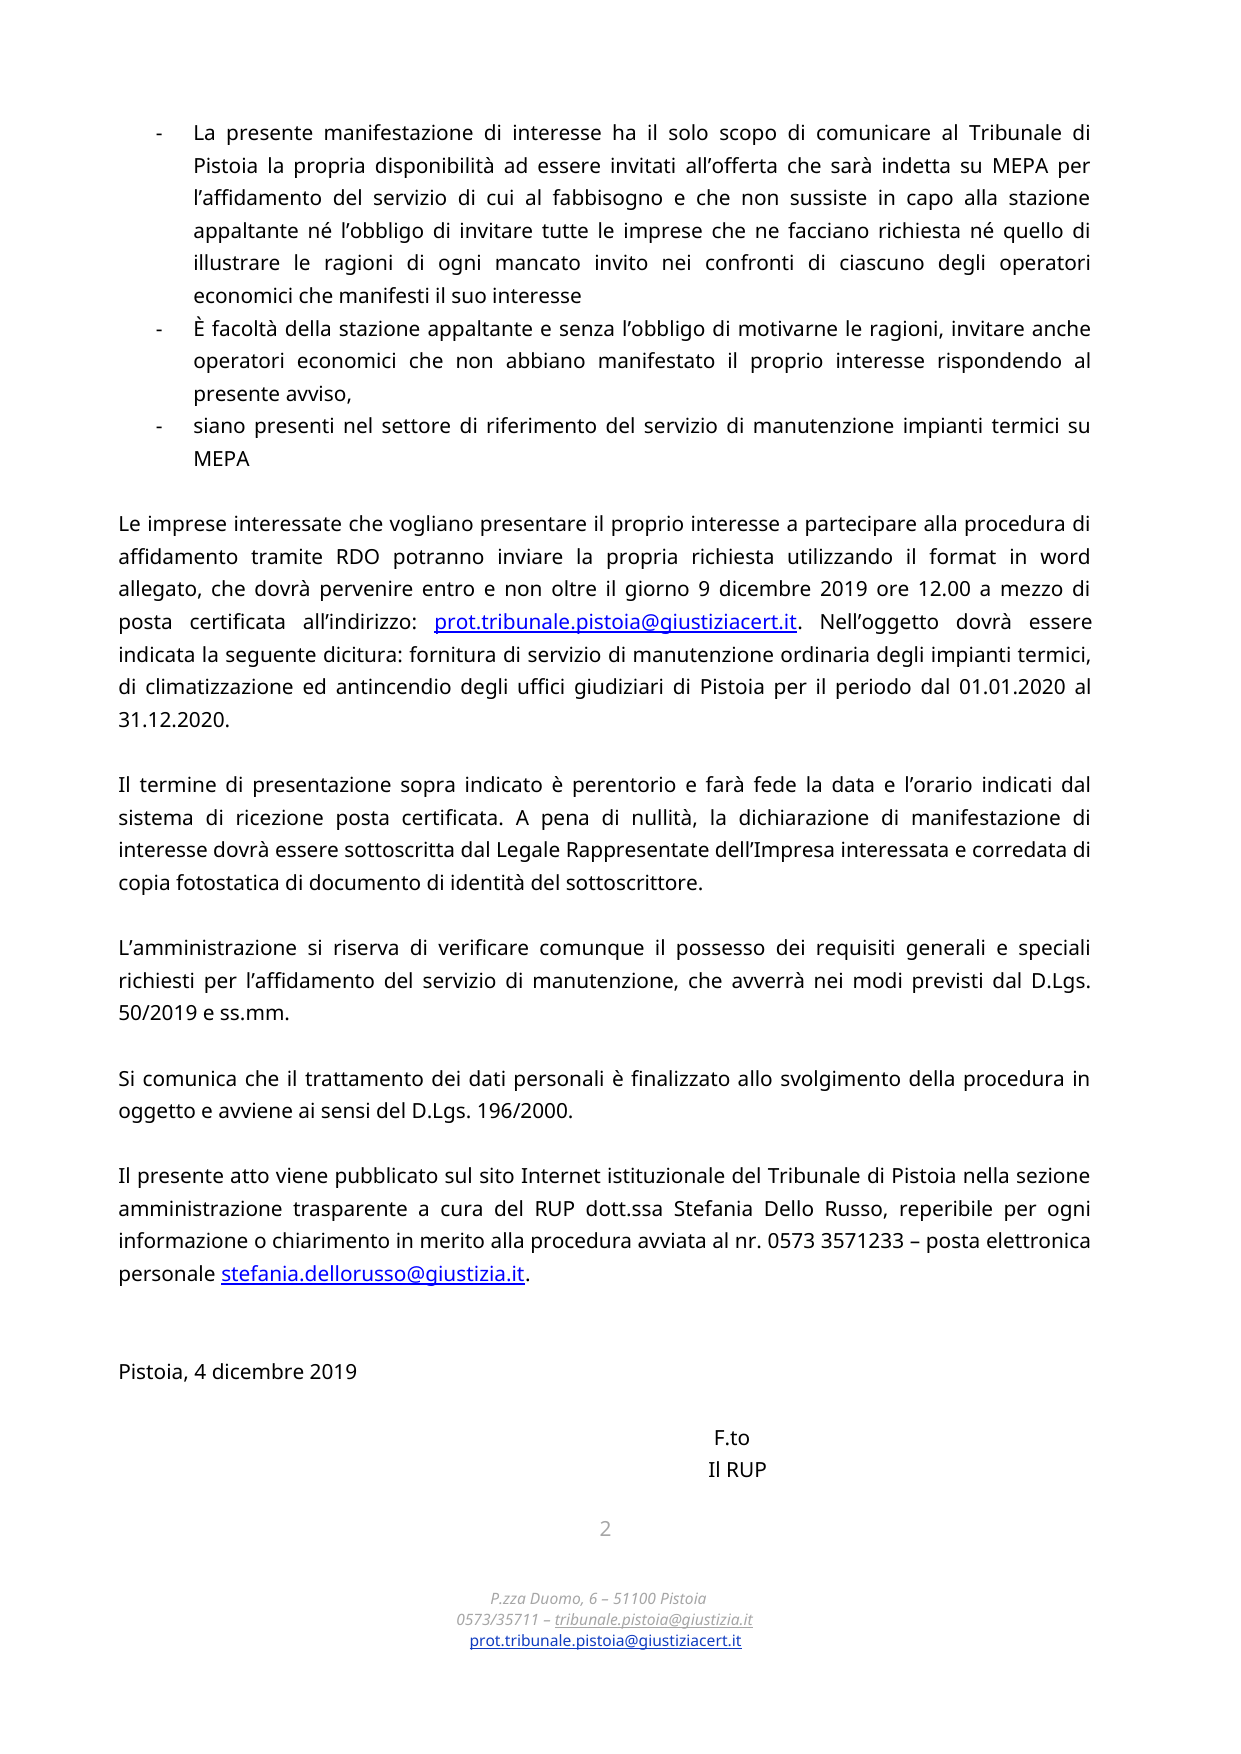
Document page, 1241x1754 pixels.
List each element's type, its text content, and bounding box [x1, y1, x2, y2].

text Si comunica che il trattamento dei dati personali è finalizzato allo svolgimento della procedura in oggetto e avviene ai sensi del D.Lgs. 196/2000. [118, 1064, 1092, 1125]
text L’amministrazione si riserva di verificare comunque il possesso dei requisiti generali e speciali richiesti per l’affidamento del servizio di manutenzione, che avverrà nei modi previsti dal D.Lgs. 50/2019 e ss.mm. [118, 933, 1092, 1027]
list La presente manifestazione di interesse ha il solo scopo di comunicare al Tribunale di Pistoia la propria disponibilità ad essere invitati all’offerta che sarà indetta su MEPA per l’affidamento del servizio di cui al fabbisogno e che non sussiste in capo alla stazione appaltante né l’obbligo di invitare tutte le imprese che ne facciano richiesta né quello di illustrare le ragioni di ogni mancato invito nei confronti di ciascuno degli operatori economici che manifesti il suo interesse [156, 118, 1092, 309]
text Pistoia, 4 dicembre 2019 [118, 1357, 1092, 1386]
text Il RUP [118, 1455, 1092, 1484]
text F.to [708, 1423, 1092, 1451]
list È facoltà della stazione appaltante e senza l’obbligo di motivarne le ragioni, invitare anche operatori economici che non abbiano manifestato il proprio interesse rispondendo al presente avviso, [156, 314, 1092, 407]
list siano presenti nel settore di riferimento del servizio di manutenzione impianti termici su MEPA [156, 412, 1092, 473]
text Le imprese interessate che vogliano presentare il proprio interesse a partecipare alla procedura di affidamento tramite RDO potranno inviare la propria richiesta utilizzando il format in word allegato, che dovrà pervenire entro e non oltre il giorno 9 dicembre 2019 ore 12.00 a mezzo di posta certificata all’indirizzo: prot.tribunale.pistoia@giustiziacert.it. Nell’oggetto dovrà essere indicata la seguente dicitura: fornitura di servizio di manutenzione ordinaria degli impianti termici, di climatizzazione ed antincendio degli uffici giudiziari di Pistoia per il periodo dal 01.01.2020 al 31.12.2020. [118, 509, 1092, 733]
text Il termine di presentazione sopra indicato è perentorio e farà fede la data e l’orario indicati dal sistema di ricezione posta certificata. A pena di nullità, la dichiarazione di manifestazione di interesse dovrà essere sottoscritta dal Legale Rappresentate dell’Impresa interessata e corredata di copia fotostatica di documento di identità del sottoscrittore. [118, 770, 1092, 896]
text Il presente atto viene pubblicato sul sito Internet istituzionale del Tribunale di Pistoia nella sezione amministrazione trasparente a cura del RUP dott.ssa Stefania Dello Russo, reperibile per ogni informazione o chiarimento in merito alla procedura avviata al nr. 0573 3571233 – posta elettronica personale stefania.dellorusso@giustizia.it. [118, 1161, 1092, 1288]
